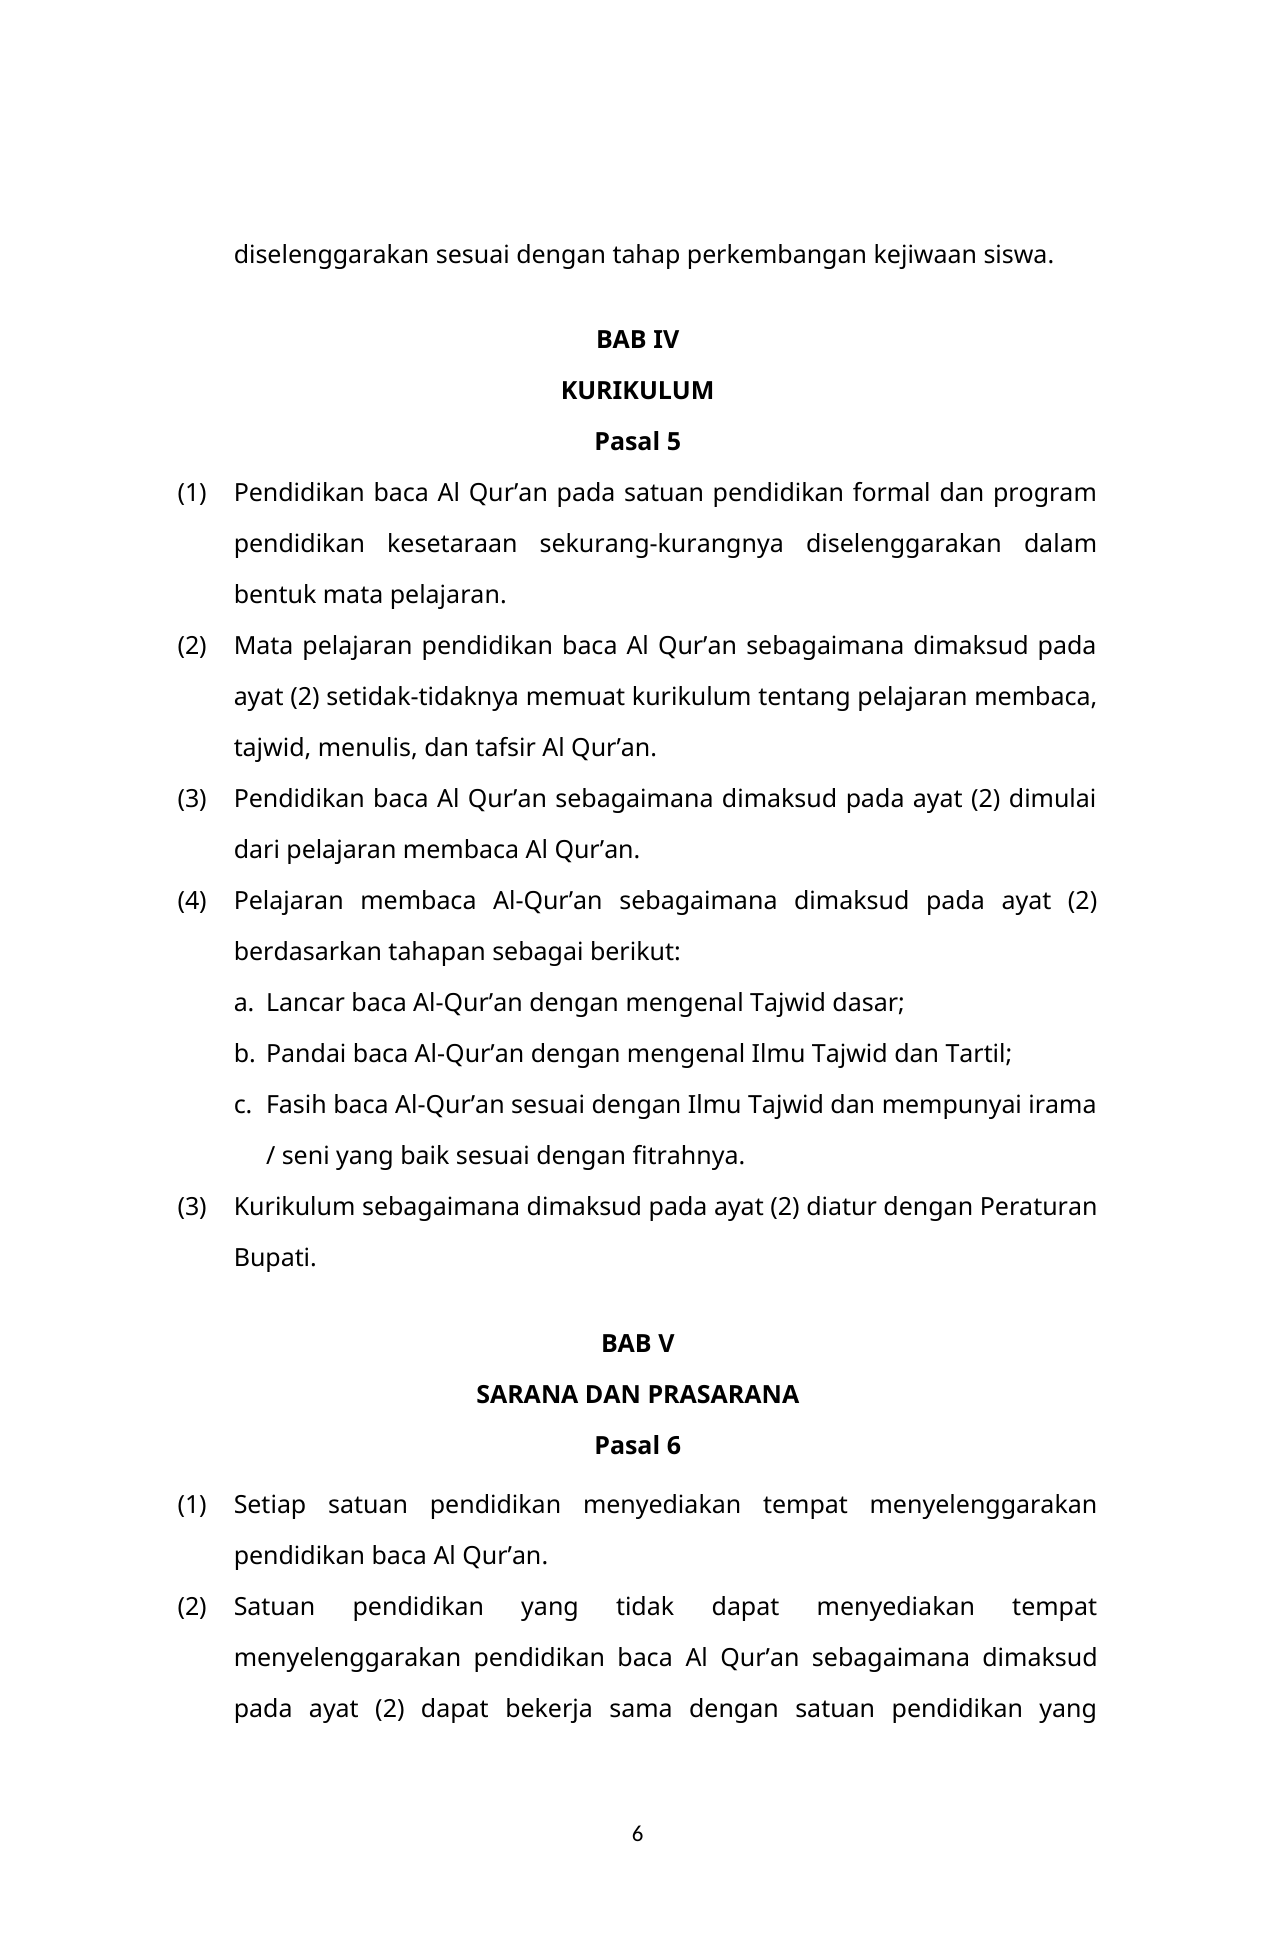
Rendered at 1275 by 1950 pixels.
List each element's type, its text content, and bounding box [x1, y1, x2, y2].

list Pandai baca Al-Qur’an dengan mengenal Ilmu Tajwid dan Tartil; [233, 1036, 1098, 1070]
list Mata pelajaran pendidikan baca Al Qur’an sebagaimana dimaksud pada ayat (2) setidak-tidaknya memuat kurikulum tentang pelajaran membaca, tajwid, menulis, dan tafsir Al Qur’an. [177, 628, 1098, 764]
list Setiap satuan pendidikan menyediakan tempat menyelenggarakan pendidikan baca Al Qur’an. [177, 1487, 1098, 1572]
text KURIKULUM [177, 372, 1098, 406]
list Pendidikan baca Al Qur’an pada satuan pendidikan formal dan program pendidikan kesetaraan sekurang-kurangnya diselenggarakan dalam bentuk mata pelajaran. [177, 474, 1098, 611]
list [177, 236, 1098, 270]
list SARANA DAN PRASARANA [177, 1376, 1098, 1410]
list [177, 1589, 1098, 1725]
list BAB V [177, 1325, 1098, 1359]
list Pelajaran membaca Al-Qur’an sebagaimana dimaksud pada ayat (2) berdasarkan tahapan sebagai berikut: [177, 883, 1098, 968]
list Lancar baca Al-Qur’an dengan mengenal Tajwid dasar; [233, 985, 1098, 1019]
list Pendidikan baca Al Qur’an sebagaimana dimaksud pada ayat (2) dimulai dari pelajaran membaca Al Qur’an. [177, 781, 1098, 866]
list Pasal 6 [177, 1427, 1098, 1461]
list Kurikulum sebagaimana dimaksud pada ayat (2) diatur dengan Peraturan Bupati. [177, 1189, 1098, 1274]
text Pasal 5 [177, 423, 1098, 457]
list Fasih baca Al-Qur’an sesuai dengan Ilmu Tajwid dan mempunyai irama / seni yang baik sesuai dengan fitrahnya. [233, 1087, 1098, 1172]
text BAB IV [177, 321, 1098, 355]
